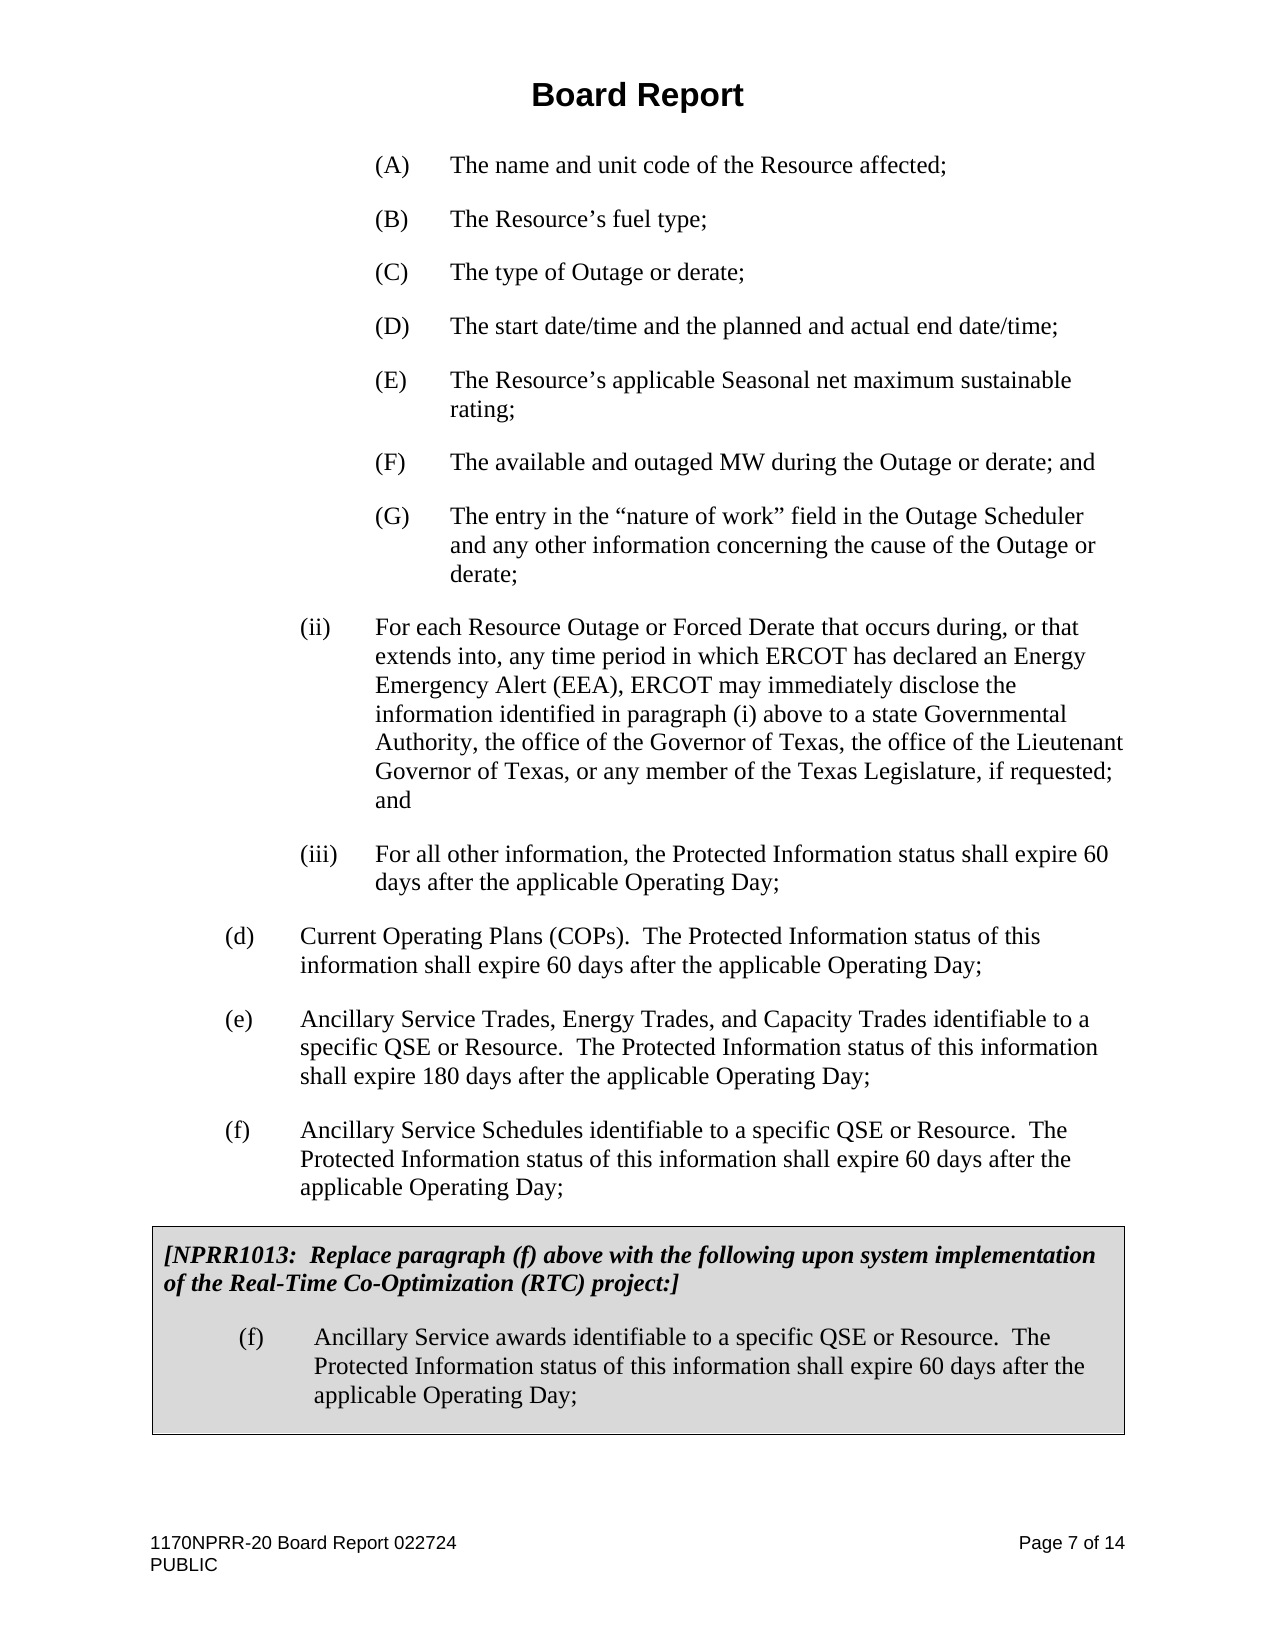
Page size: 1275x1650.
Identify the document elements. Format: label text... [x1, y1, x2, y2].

text (A) The name and unit code of the Resource affected; [375, 150, 1125, 179]
text (E) The Resource’s applicable Seasonal net maximum sustainable rating; [375, 365, 1125, 422]
list (f) Ancillary Service Schedules identifiable to a specific QSE or Resource. The Protected Information status of this information shall expire 60 days after the applicable Operating Day; [225, 1115, 1125, 1201]
list (e) Ancillary Service Trades, Energy Trades, and Capacity Trades identifiable to a specific QSE or Resource. The Protected Information status of this information shall expire 180 days after the applicable Operating Day; [225, 1004, 1125, 1090]
text (ii) For each Resource Outage or Forced Derate that occurs during, or that extends into, any time period in which ERCOT has declared an Energy Emergency Alert (EEA), ERCOT may immediately disclose the information identified in paragraph (i) above to a state Governmental Authority, the office of the Governor of Texas, the office of the Lieutenant Governor of Texas, or any member of the Texas Legislature, if requested; and [300, 612, 1125, 814]
list (d) Current Operating Plans (COPs). The Protected Information status of this information shall expire 60 days after the applicable Operating Day; [225, 921, 1125, 979]
text (B) The Resource’s fuel type; [375, 204, 1125, 232]
text (G) The entry in the “nature of work” field in the Outage Scheduler and any other information concerning the cause of the Outage or derate; [375, 501, 1125, 587]
text (D) The start date/time and the planned and actual end date/time; [375, 311, 1125, 340]
table_header [NPRR1013: Replace paragraph (f) above with the following upon system implementation of the Real-Time Co-Optimization (RTC) project:] (f) Ancillary Service awards identifiable to a specific QSE or Resource. The Protected Information status of this information shall expire 60 days after the applicable Operating Day; [153, 1227, 1124, 1433]
text (F) The available and outaged MW during the Outage or derate; and [375, 447, 1125, 476]
text (iii) For all other information, the Protected Information status shall expire 60 days after the applicable Operating Day; [300, 839, 1125, 896]
text (C) The type of Outage or derate; [375, 257, 1125, 286]
